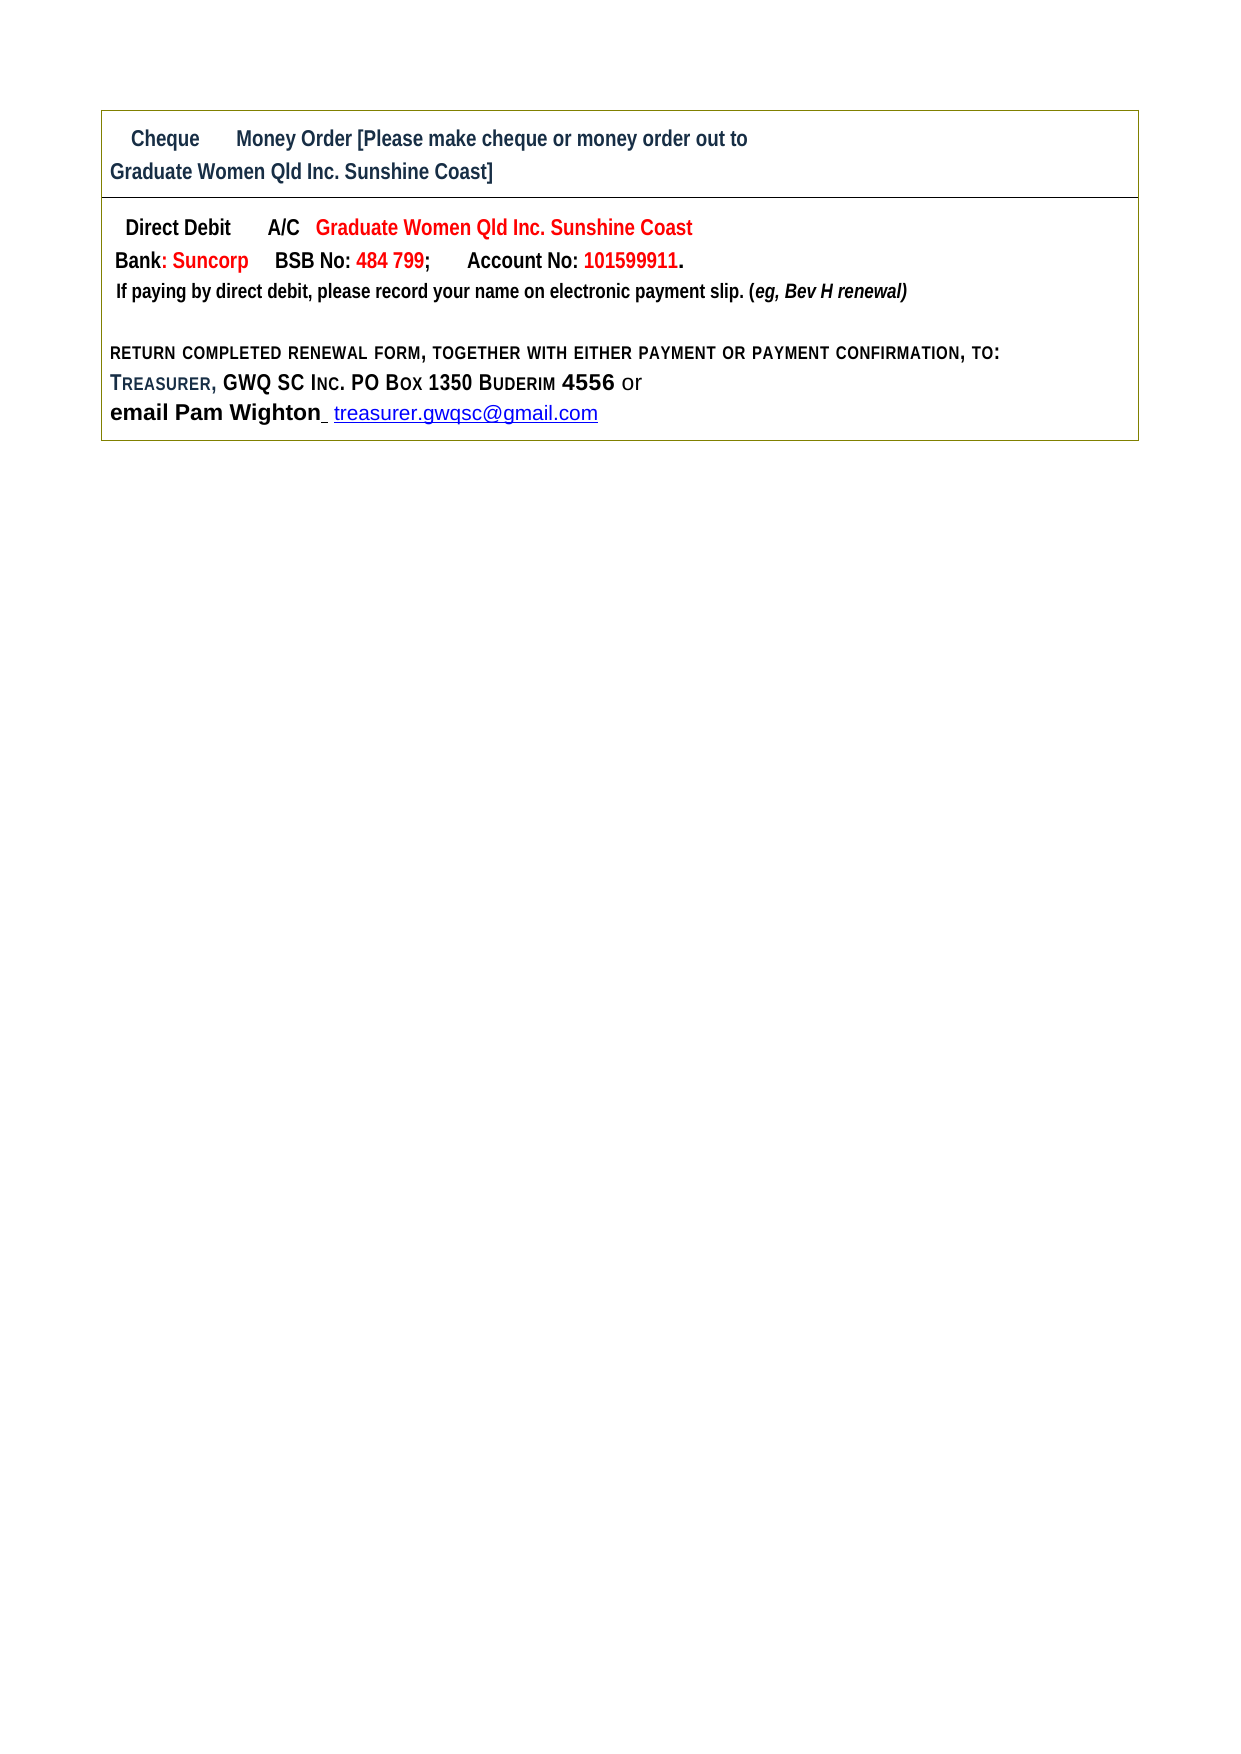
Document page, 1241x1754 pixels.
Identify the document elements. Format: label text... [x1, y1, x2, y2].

table_header Cheque Money Order [Please make cheque or money order out to Graduate Women Qld Inc. Sunshine Coast] [102, 111, 1138, 197]
table_cell Direct Debit A/C Graduate Women Qld Inc. Sunshine Coast Bank: Suncorp BSB No: 484 799; Account No: 101599911. If paying by direct debit, please record your name on electronic payment slip. (eg, Bev H renewal) return completed renewal form, together with either payment or payment confirmation, to: Treasurer, GWQ SC Inc. PO Box 1350 Buderim 4556 or email Pam Wighton treasurer.gwqsc@gmail.com [102, 198, 1138, 440]
